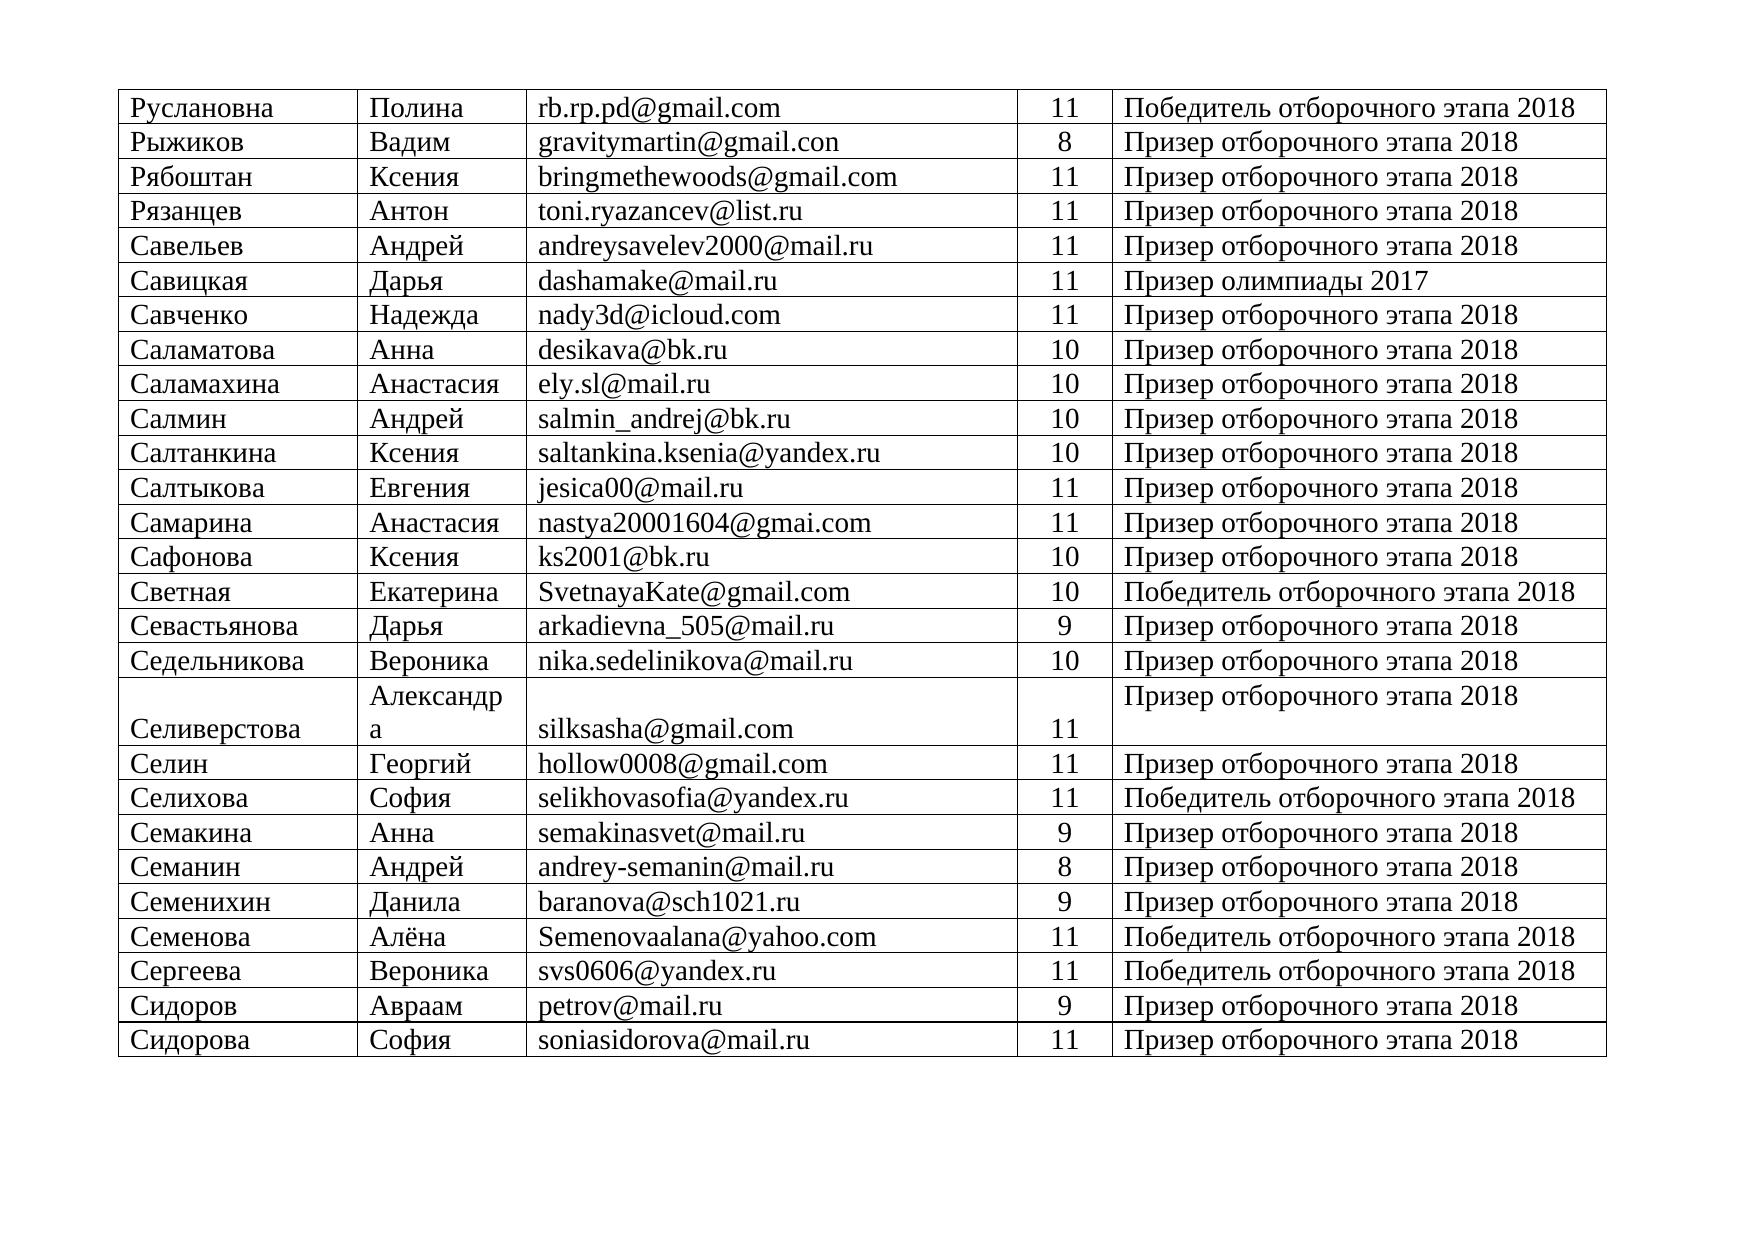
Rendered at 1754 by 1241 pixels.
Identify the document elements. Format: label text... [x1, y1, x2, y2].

table_cell Призер отборочного этапа 2018 [1113, 332, 1606, 365]
table_cell Призер отборочного этапа 2018 [1113, 366, 1606, 400]
table_cell andreysavelev2000@mail.ru [527, 228, 1017, 262]
table_cell 10 [1018, 574, 1112, 607]
table_cell arkadievna_505@mail.ru [527, 609, 1017, 642]
table_cell Севастьянова [119, 609, 357, 642]
table_cell 10 [1018, 332, 1112, 365]
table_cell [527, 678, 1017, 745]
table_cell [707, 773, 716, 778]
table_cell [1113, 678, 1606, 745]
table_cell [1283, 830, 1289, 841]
table_cell Рязанцев [119, 194, 357, 227]
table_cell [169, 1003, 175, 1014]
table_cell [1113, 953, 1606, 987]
table_cell salmin_andrej@bk.ru [527, 401, 1017, 434]
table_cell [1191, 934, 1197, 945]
table_cell 11 [1018, 505, 1112, 538]
table_cell Анна [358, 332, 526, 365]
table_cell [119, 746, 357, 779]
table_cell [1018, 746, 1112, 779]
table_cell nastya20001604@gmai.com [527, 505, 1017, 538]
table_cell 10 [1018, 539, 1112, 573]
table_cell Победитель отборочного этапа 2018 [1113, 90, 1606, 123]
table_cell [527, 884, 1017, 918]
table_cell Саламатова [119, 332, 357, 365]
table_cell nika.sedelinikova@mail.ru [527, 643, 1017, 677]
table_cell Призер отборочного этапа 2018 [1113, 194, 1606, 227]
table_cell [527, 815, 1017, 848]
table_cell Савченко [119, 297, 357, 331]
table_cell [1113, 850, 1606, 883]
table_cell 10 [1018, 366, 1112, 400]
table_cell 10 [1018, 643, 1112, 677]
table_cell dashamake@mail.ru [527, 263, 1017, 296]
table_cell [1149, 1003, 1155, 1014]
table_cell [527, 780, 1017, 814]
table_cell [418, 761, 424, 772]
table_cell Призер отборочного этапа 2018 [1113, 643, 1606, 677]
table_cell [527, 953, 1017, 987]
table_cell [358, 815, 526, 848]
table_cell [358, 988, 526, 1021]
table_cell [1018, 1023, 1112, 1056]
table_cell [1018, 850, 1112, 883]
table_cell Ксения [358, 539, 526, 573]
table_cell Призер отборочного этапа 2018 [1113, 297, 1606, 331]
table_cell Полина [358, 90, 526, 123]
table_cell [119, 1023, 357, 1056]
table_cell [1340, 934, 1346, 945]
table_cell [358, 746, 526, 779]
table_cell toni.ryazancev@list.ru [527, 194, 1017, 227]
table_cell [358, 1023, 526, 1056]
table_cell Андрей [358, 228, 526, 262]
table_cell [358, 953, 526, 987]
table_cell Призер отборочного этапа 2018 [1113, 228, 1606, 262]
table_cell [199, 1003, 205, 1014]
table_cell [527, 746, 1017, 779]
table_cell Призер отборочного этапа 2018 [1113, 401, 1606, 434]
table_cell Ксения [358, 436, 526, 469]
table_cell Дарья [358, 609, 526, 642]
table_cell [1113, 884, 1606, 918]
table_cell Призер отборочного этапа 2018 [1113, 159, 1606, 192]
table_cell Андрей [358, 401, 526, 434]
table_cell Надежда [358, 297, 526, 331]
table_cell Савицкая [119, 263, 357, 296]
table_cell desikava@bk.ru [527, 332, 1017, 365]
table_cell Салтыкова [119, 470, 357, 504]
table_cell 9 [1018, 609, 1112, 642]
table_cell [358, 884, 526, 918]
table_cell 11 [1018, 90, 1112, 123]
table_cell Салмин [119, 401, 357, 434]
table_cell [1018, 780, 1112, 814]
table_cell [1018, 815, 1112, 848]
table_cell Призер отборочного этапа 2018 [1113, 436, 1606, 469]
table_cell Анастасия [358, 505, 526, 538]
table_cell Антон [358, 194, 526, 227]
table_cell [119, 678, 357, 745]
table_cell Екатерина [358, 574, 526, 607]
table_cell Светная [119, 574, 357, 607]
table_cell rb.rp.pd@gmail.com [527, 90, 1017, 123]
table_cell Призер отборочного этапа 2018 [1113, 609, 1606, 642]
table_cell 10 [1018, 401, 1112, 434]
table_cell ely.sl@mail.ru [527, 366, 1017, 400]
table_cell Рыжиков [119, 124, 357, 158]
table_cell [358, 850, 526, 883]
table_cell Вероника [358, 643, 526, 677]
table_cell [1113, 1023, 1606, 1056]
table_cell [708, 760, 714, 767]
table_cell 11 [1018, 297, 1112, 331]
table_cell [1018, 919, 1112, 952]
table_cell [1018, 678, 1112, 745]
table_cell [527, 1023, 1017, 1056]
table_cell Анастасия [358, 366, 526, 400]
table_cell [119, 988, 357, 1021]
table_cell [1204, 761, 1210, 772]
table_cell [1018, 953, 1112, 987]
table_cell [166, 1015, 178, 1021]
table_cell SvetnayaKate@gmail.com [527, 574, 1017, 607]
table_cell ks2001@bk.ru [527, 539, 1017, 573]
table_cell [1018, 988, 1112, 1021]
table_cell nady3d@icloud.com [527, 297, 1017, 331]
table_cell Призер отборочного этапа 2018 [1113, 539, 1606, 573]
table_cell Дарья [358, 263, 526, 296]
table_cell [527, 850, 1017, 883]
table_cell 8 [1018, 124, 1112, 158]
table_cell bringmethewoods@gmail.com [527, 159, 1017, 192]
table_cell Салтанкина [119, 436, 357, 469]
table_cell Евгения [358, 470, 526, 504]
table_cell saltankina.ksenia@yandex.ru [527, 436, 1017, 469]
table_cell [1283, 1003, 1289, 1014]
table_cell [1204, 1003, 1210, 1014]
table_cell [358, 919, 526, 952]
table_cell Самарина [119, 505, 357, 538]
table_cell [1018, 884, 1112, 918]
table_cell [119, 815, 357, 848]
table_cell 11 [1018, 194, 1112, 227]
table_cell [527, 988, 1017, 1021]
table_cell 11 [1018, 470, 1112, 504]
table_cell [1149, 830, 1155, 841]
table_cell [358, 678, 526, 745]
table_cell gravitymartin@gmail.con [527, 124, 1017, 158]
table_cell Седельникова [119, 643, 357, 677]
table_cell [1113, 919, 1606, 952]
table_cell 11 [1018, 228, 1112, 262]
table_cell 11 [1018, 263, 1112, 296]
table_cell Сафонова [119, 539, 357, 573]
table_cell jesica00@mail.ru [527, 470, 1017, 504]
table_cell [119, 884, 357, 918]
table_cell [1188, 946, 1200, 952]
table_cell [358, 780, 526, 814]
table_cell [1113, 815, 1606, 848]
table_cell Призер отборочного этапа 2018 [1113, 124, 1606, 158]
table_cell Саламахина [119, 366, 357, 400]
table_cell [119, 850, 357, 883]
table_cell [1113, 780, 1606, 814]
table_cell Призер отборочного этапа 2018 [1113, 505, 1606, 538]
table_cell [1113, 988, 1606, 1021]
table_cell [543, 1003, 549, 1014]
table_cell Победитель отборочного этапа 2018 [1113, 574, 1606, 607]
table_cell Ксения [358, 159, 526, 192]
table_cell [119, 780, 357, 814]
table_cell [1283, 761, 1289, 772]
table_cell Вадим [358, 124, 526, 158]
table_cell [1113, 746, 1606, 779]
table_cell Савельев [119, 228, 357, 262]
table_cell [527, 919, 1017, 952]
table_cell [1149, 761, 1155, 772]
table_cell Призер отборочного этапа 2018 [1113, 470, 1606, 504]
table_cell Рябоштан [119, 159, 357, 192]
table_cell 11 [1018, 159, 1112, 192]
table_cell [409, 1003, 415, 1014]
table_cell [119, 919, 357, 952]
table_cell Руслановна [119, 90, 357, 123]
table_cell Призер олимпиады 2017 [1113, 263, 1606, 296]
table_cell 10 [1018, 436, 1112, 469]
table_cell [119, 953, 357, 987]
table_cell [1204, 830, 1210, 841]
